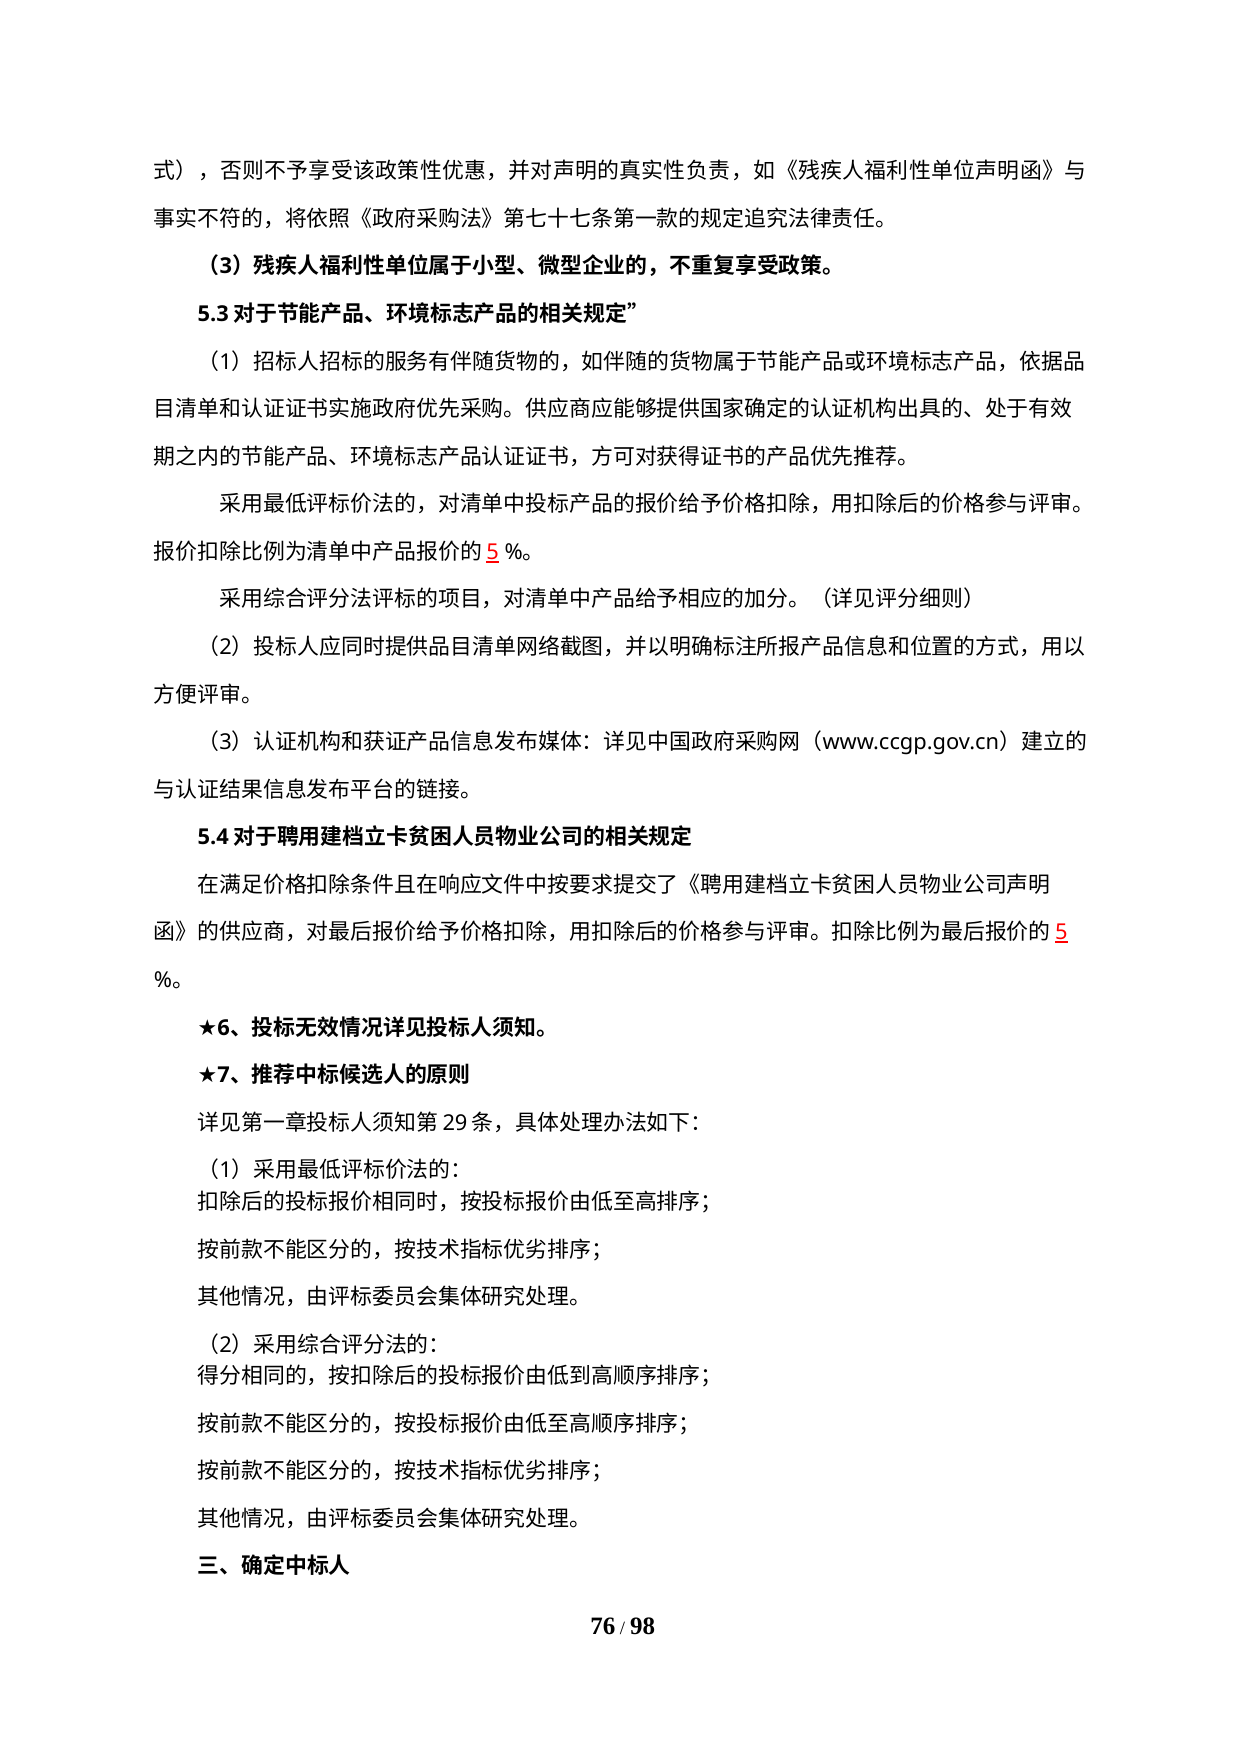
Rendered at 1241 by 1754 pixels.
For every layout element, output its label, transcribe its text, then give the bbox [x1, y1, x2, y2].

text （3）认证机构和获证产品信息发布媒体：详见中国政府采购网（www.ccgp.gov.cn）建立的与认证结果信息发布平台的链接。 [153, 724, 1087, 803]
text 采用最低评标价法的，对清单中投标产品的报价给予价格扣除，用扣除后的价格参与评审。报价扣除比例为清单中产品报价的5 %。 [153, 486, 1087, 566]
text 其他情况，由评标委员会集体研究处理。 [153, 1501, 1087, 1532]
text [153, 153, 1087, 233]
text （2）投标人应同时提供品目清单网络截图，并以明确标注所报产品信息和位置的方式，用以方便评审。 [153, 629, 1087, 708]
text ★6、投标无效情况详见投标人须知。 [153, 1009, 1087, 1041]
text 详见第一章投标人须知第29条，具体处理办法如下： [153, 1105, 1087, 1136]
text （3）残疾人福利性单位属于小型、微型企业的，不重复享受政策。 [153, 248, 1087, 280]
text 按前款不能区分的，按技术指标优劣排序； [153, 1453, 1087, 1485]
text 三、确定中标人 [153, 1548, 1087, 1580]
text 其他情况，由评标委员会集体研究处理。 [153, 1279, 1087, 1311]
text 采用综合评分法评标的项目，对清单中产品给予相应的加分。（详见评分细则） [153, 581, 1087, 613]
text 5.4对于聘用建档立卡贫困人员物业公司的相关规定 [153, 819, 1087, 851]
text 在满足价格扣除条件且在响应文件中按要求提交了《聘用建档立卡贫困人员物业公司声明函》的供应商，对最后报价给予价格扣除，用扣除后的价格参与评审。扣除比例为最后报价的5 %。 [153, 867, 1087, 994]
text （1）招标人招标的服务有伴随货物的，如伴随的货物属于节能产品或环境标志产品，依据品目清单和认证证书实施政府优先采购。供应商应能够提供国家确定的认证机构出具的、处于有效期之内的节能产品、环境标志产品认证证书，方可对获得证书的产品优先推荐。 [153, 344, 1087, 471]
list 采用最低评标价法的： [153, 1152, 1087, 1184]
text 按前款不能区分的，按投标报价由低至高顺序排序； [153, 1406, 1087, 1437]
text 扣除后的投标报价相同时，按投标报价由低至高排序； [153, 1184, 1087, 1216]
text 得分相同的，按扣除后的投标报价由低到高顺序排序； [153, 1358, 1087, 1390]
list 采用综合评分法的： [153, 1327, 1087, 1358]
text 5.3对于节能产品、环境标志产品的相关规定” [153, 296, 1087, 328]
text 按前款不能区分的，按技术指标优劣排序； [153, 1232, 1087, 1263]
text ★7、推荐中标候选人的原则 [153, 1057, 1087, 1089]
